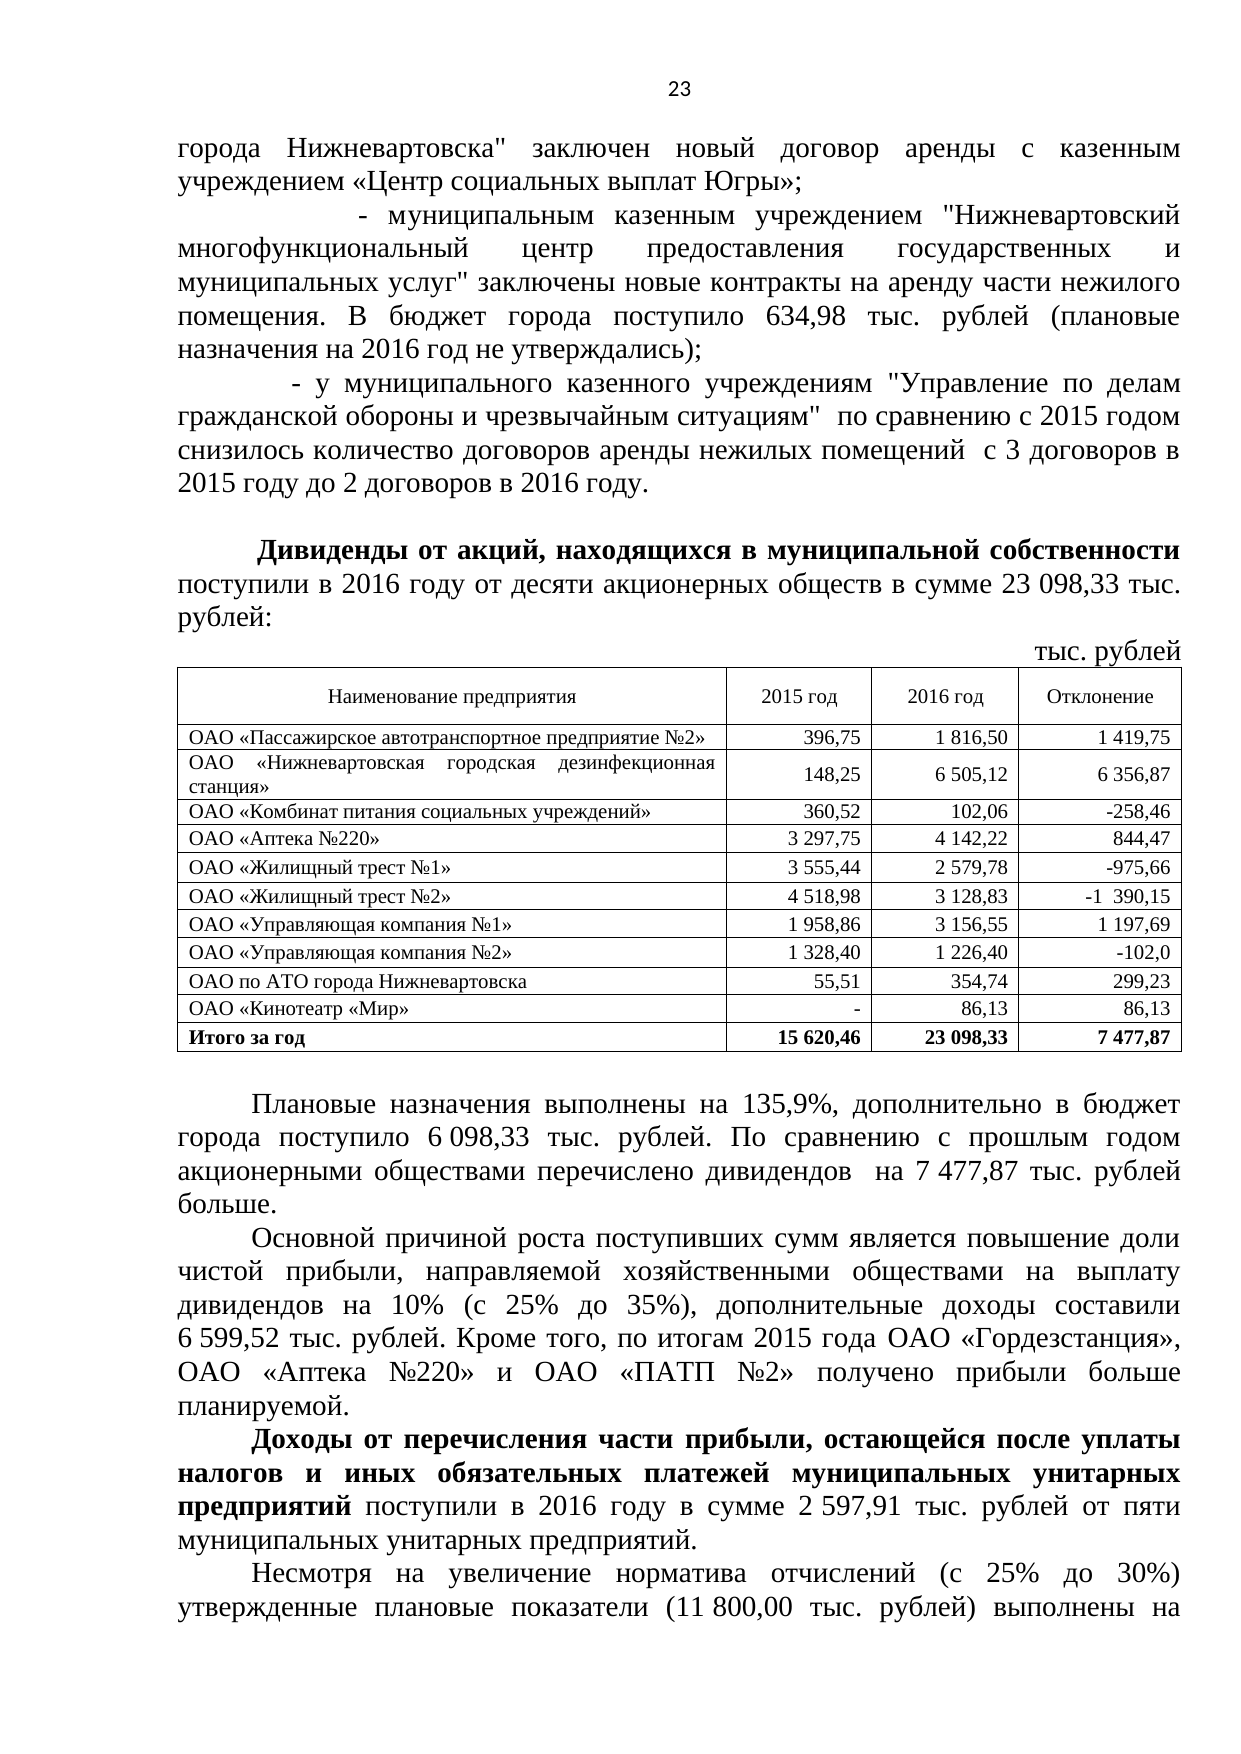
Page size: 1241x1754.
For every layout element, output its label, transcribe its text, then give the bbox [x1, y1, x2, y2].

table_cell 23 098,33 [872, 1023, 1018, 1051]
table_cell -102,0 [1019, 938, 1181, 967]
table_cell 1 328,40 [727, 938, 871, 967]
table_cell Итого за год [178, 1023, 726, 1051]
table_cell ОАО «Жилищный трест №1» [178, 853, 726, 882]
table_cell 55,51 [727, 968, 871, 994]
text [177, 1555, 1181, 1622]
table_cell 1 419,75 [1019, 725, 1181, 749]
table_cell -258,46 [1019, 800, 1181, 823]
table_cell -975,66 [1019, 853, 1181, 882]
table_cell 4 142,22 [872, 825, 1018, 852]
text тыс. рублей [177, 633, 1181, 667]
text Доходы от перечисления части прибыли, остающейся после уплаты налогов и иных обязательных платежей муниципальных унитарных предприятий поступили в 2016 году в сумме 2 597,91 тыс. рублей от пяти муниципальных унитарных предприятий. [177, 1421, 1181, 1555]
table_header 2015 год [727, 668, 871, 724]
table_cell 148,25 [727, 750, 871, 798]
table_cell 102,06 [872, 800, 1018, 823]
table_cell 2 579,78 [872, 853, 1018, 882]
table_cell 3 128,83 [872, 883, 1018, 909]
table_cell 7 477,87 [1019, 1023, 1181, 1051]
table_cell 86,13 [1019, 995, 1181, 1022]
table_cell 6 356,87 [1019, 750, 1181, 798]
text Дивиденды от акций, находящихся в муниципальной собственности поступили в 2016 году от десяти акционерных обществ в сумме 23 098,33 тыс. рублей: [177, 532, 1181, 633]
table_cell ОАО «Комбинат питания социальных учреждений» [178, 800, 726, 823]
table_cell 1 197,69 [1019, 910, 1181, 937]
table_header Отклонение [1019, 668, 1181, 724]
table_cell 1 226,40 [872, 938, 1018, 967]
table_cell ОАО по АТО города Нижневартовска [178, 968, 726, 994]
table_cell 6 505,12 [872, 750, 1018, 798]
table_cell -1 390,15 [1019, 883, 1181, 909]
table_cell 360,52 [727, 800, 871, 823]
table_cell 4 518,98 [727, 883, 871, 909]
table_cell ОАО «Нижневартовская городская дезинфекционная станция» [178, 750, 726, 798]
text - у муниципального казенного учреждениям "Управление по делам гражданской обороны и чрезвычайным ситуациям" по сравнению с 2015 годом снизилось количество договоров аренды нежилых помещений с 3 договоров в 2015 году до 2 договоров в 2016 году. [177, 365, 1181, 499]
table_cell 396,75 [727, 725, 871, 749]
table_cell ОАО «Аптека №220» [178, 825, 726, 852]
table_cell ОАО «Кинотеатр «Мир» [178, 995, 726, 1022]
table_cell 354,74 [872, 968, 1018, 994]
table_cell 3 156,55 [872, 910, 1018, 937]
table_cell - [727, 995, 871, 1022]
text - муниципальным казенным учреждением "Нижневартовский многофункциональный центр предоставления государственных и муниципальных услуг" заключены новые контракты на аренду части нежилого помещения. В бюджет города поступило 634,98 тыс. рублей (плановые назначения на 2016 год не утверждались); [177, 197, 1181, 365]
table_cell 299,23 [1019, 968, 1181, 994]
table_header 2016 год [872, 668, 1018, 724]
table_cell ОАО «Управляющая компания №2» [178, 938, 726, 967]
table_cell 15 620,46 [727, 1023, 871, 1051]
text Плановые назначения выполнены на 135,9%, дополнительно в бюджет города поступило 6 098,33 тыс. рублей. По сравнению с прошлым годом акционерными обществами перечислено дивидендов на 7 477,87 тыс. рублей больше. [177, 1086, 1181, 1220]
table_cell 3 297,75 [727, 825, 871, 852]
text Основной причиной роста поступивших сумм является повышение доли чистой прибыли, направляемой хозяйственными обществами на выплату дивидендов на 10% (с 25% до 35%), дополнительные доходы составили 6 599,52 тыс. рублей. Кроме того, по итогам 2015 года ОАО «Гордезстанция», ОАО «Аптека №220» и ОАО «ПАТП №2» получено прибыли больше планируемой. [177, 1220, 1181, 1421]
table_cell 1 816,50 [872, 725, 1018, 749]
table_cell 844,47 [1019, 825, 1181, 852]
table_cell 3 555,44 [727, 853, 871, 882]
table_cell ОАО «Жилищный трест №2» [178, 883, 726, 909]
table_cell ОАО «Пассажирское автотранспортное предприятие №2» [178, 725, 726, 749]
table_cell 1 958,86 [727, 910, 871, 937]
table_cell 86,13 [872, 995, 1018, 1022]
table_cell ОАО «Управляющая компания №1» [178, 910, 726, 937]
table_header Наименование предприятия [178, 668, 726, 724]
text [177, 130, 1181, 197]
